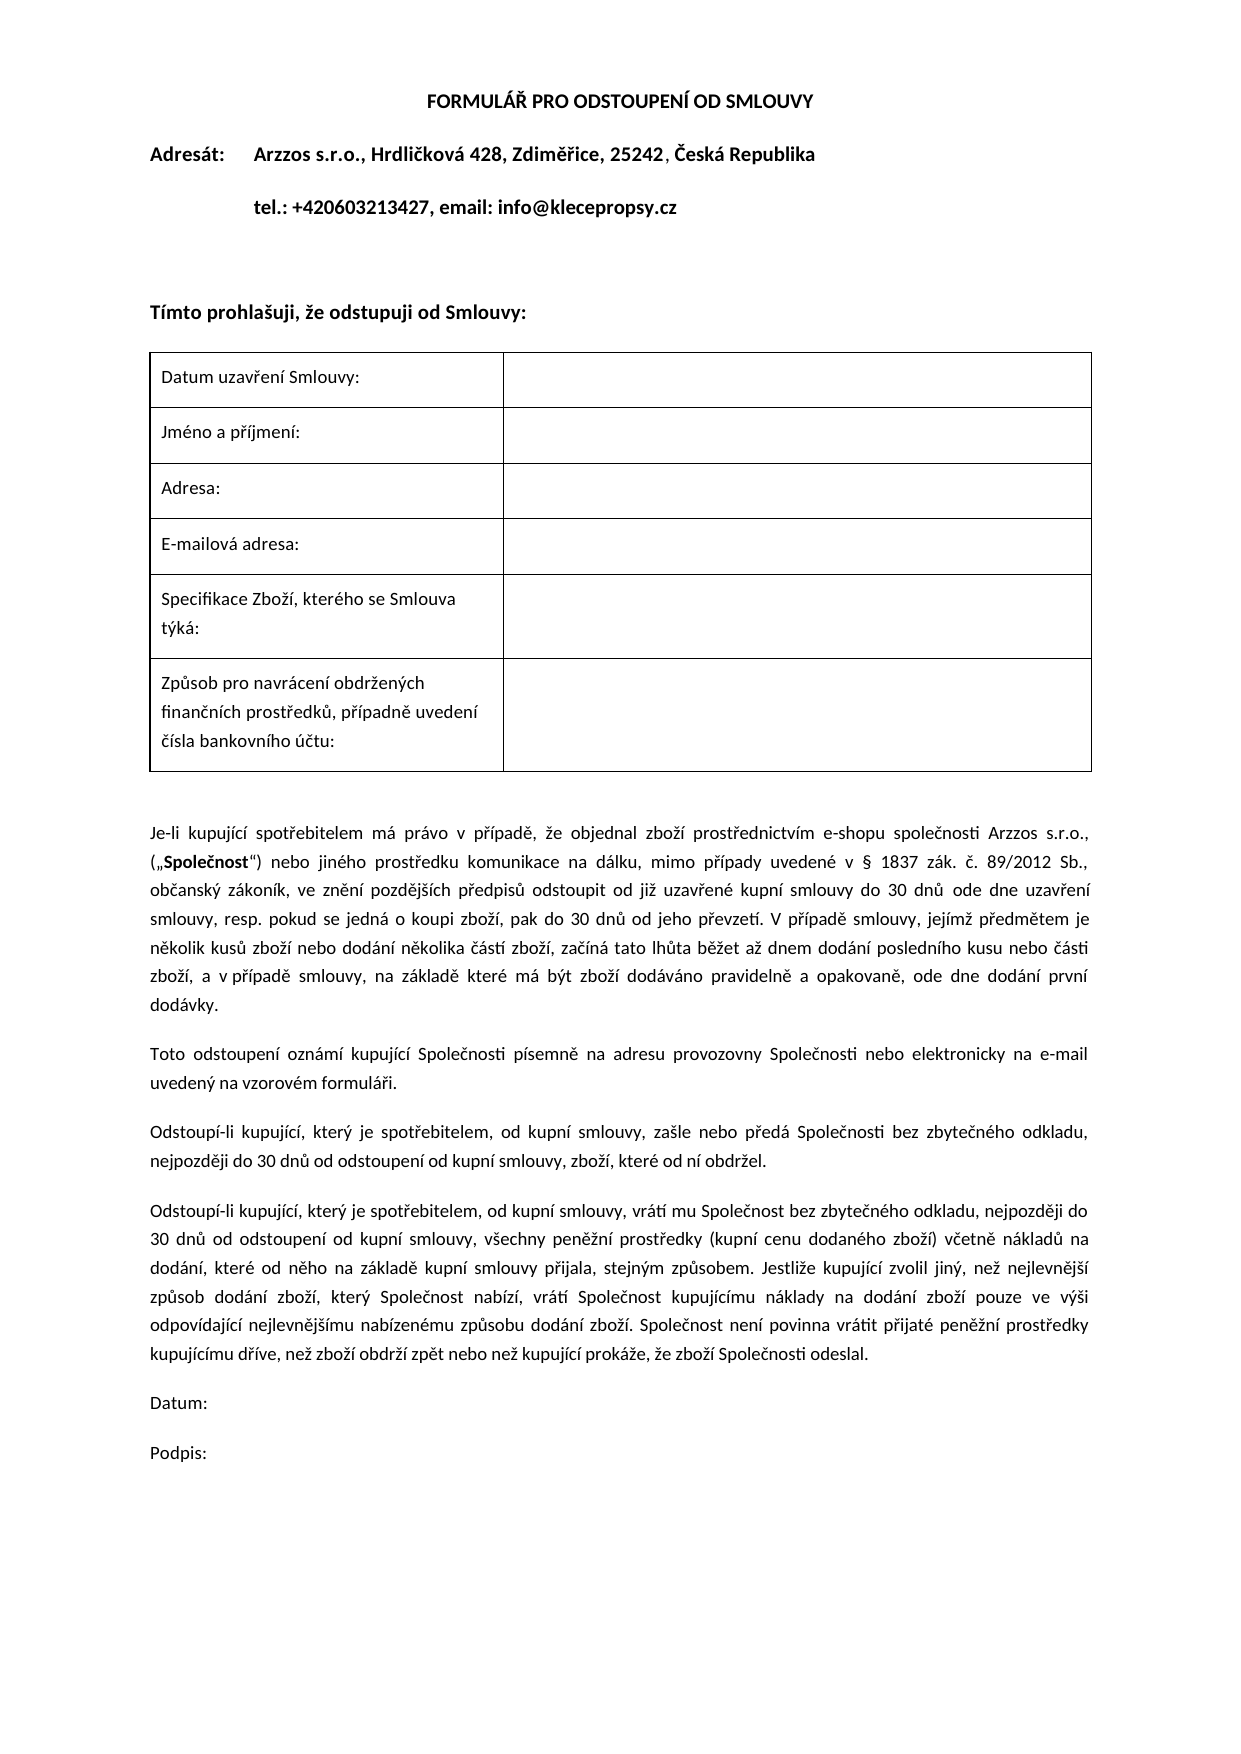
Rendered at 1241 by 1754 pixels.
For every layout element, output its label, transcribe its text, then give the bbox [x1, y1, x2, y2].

text Adresát: Arzzos s.r.o., Hrdličková 428, Zdiměřice, 25242, Česká Republika [150, 141, 1090, 167]
text tel.: +420603213427, email: info@klecepropsy.cz [150, 194, 1090, 219]
text Datum: [150, 1392, 1090, 1414]
table_cell E-mailová adresa: [151, 519, 503, 574]
table_cell Jméno a příjmení: [151, 408, 503, 463]
table_cell [504, 575, 1091, 658]
text Odstoupí-li kupující, který je spotřebitelem, od kupní smlouvy, zašle nebo předá Společnosti bez zbytečného odkladu, nejpozději do 30 dnů od odstoupení od kupní smlouvy, zboží, které od ní obdržel. [150, 1121, 1090, 1172]
text Podpis: [150, 1441, 1090, 1464]
table_header [504, 353, 1091, 407]
table_cell Adresa: [151, 464, 503, 518]
text Odstoupí-li kupující, který je spotřebitelem, od kupní smlouvy, vrátí mu Společnost bez zbytečného odkladu, nejpozději do 30 dnů od odstoupení od kupní smlouvy, všechny peněžní prostředky (kupní cenu dodaného zboží) včetně nákladů na dodání, které od něho na základě kupní smlouvy přijala, stejným způsobem. Jestliže kupující zvolil jiný, než nejlevnější způsob dodání zboží, který Společnost nabízí, vrátí Společnost kupujícímu náklady na dodání zboží pouze ve výši odpovídající nejlevnějšímu nabízenému způsobu dodání zboží. Společnost není povinna vrátit přijaté peněžní prostředky kupujícímu dříve, než zboží obdrží zpět nebo než kupující prokáže, že zboží Společnosti odeslal. [150, 1199, 1090, 1365]
text Je-li kupující spotřebitelem má právo v případě, že objednal zboží prostřednictvím e-shopu společnosti Arzzos s.r.o., („Společnost“) nebo jiného prostředku komunikace na dálku, mimo případy uvedené v § 1837 zák. č. 89/2012 Sb., občanský zákoník, ve znění pozdějších předpisů odstoupit od již uzavřené kupní smlouvy do 30 dnů ode dne uzavření smlouvy, resp. pokud se jedná o koupi zboží, pak do 30 dnů od jeho převzetí. V případě smlouvy, jejímž předmětem je několik kusů zboží nebo dodání několika částí zboží, začíná tato lhůta běžet až dnem dodání posledního kusu nebo části zboží, a v případě smlouvy, na základě které má být zboží dodáváno pravidelně a opakovaně, ode dne dodání první dodávky. [150, 821, 1090, 1016]
table_cell [504, 659, 1091, 771]
text Tímto prohlašuji, že odstupuji od Smlouvy: [150, 299, 1090, 324]
table_cell [504, 464, 1091, 518]
table_cell Specifikace Zboží, kterého se Smlouva týká: [151, 575, 503, 658]
table_header Datum uzavření Smlouvy: [151, 353, 503, 407]
table_cell [504, 519, 1091, 574]
table_cell [504, 408, 1091, 463]
table_cell Způsob pro navrácení obdržených finančních prostředků, případně uvedení čísla bankovního účtu: [151, 659, 503, 771]
text Formulář pro odstoupení od Smlouvy [150, 89, 1090, 114]
text Toto odstoupení oznámí kupující Společnosti písemně na adresu provozovny Společnosti nebo elektronicky na e-mail uvedený na vzorovém formuláři. [150, 1043, 1090, 1094]
